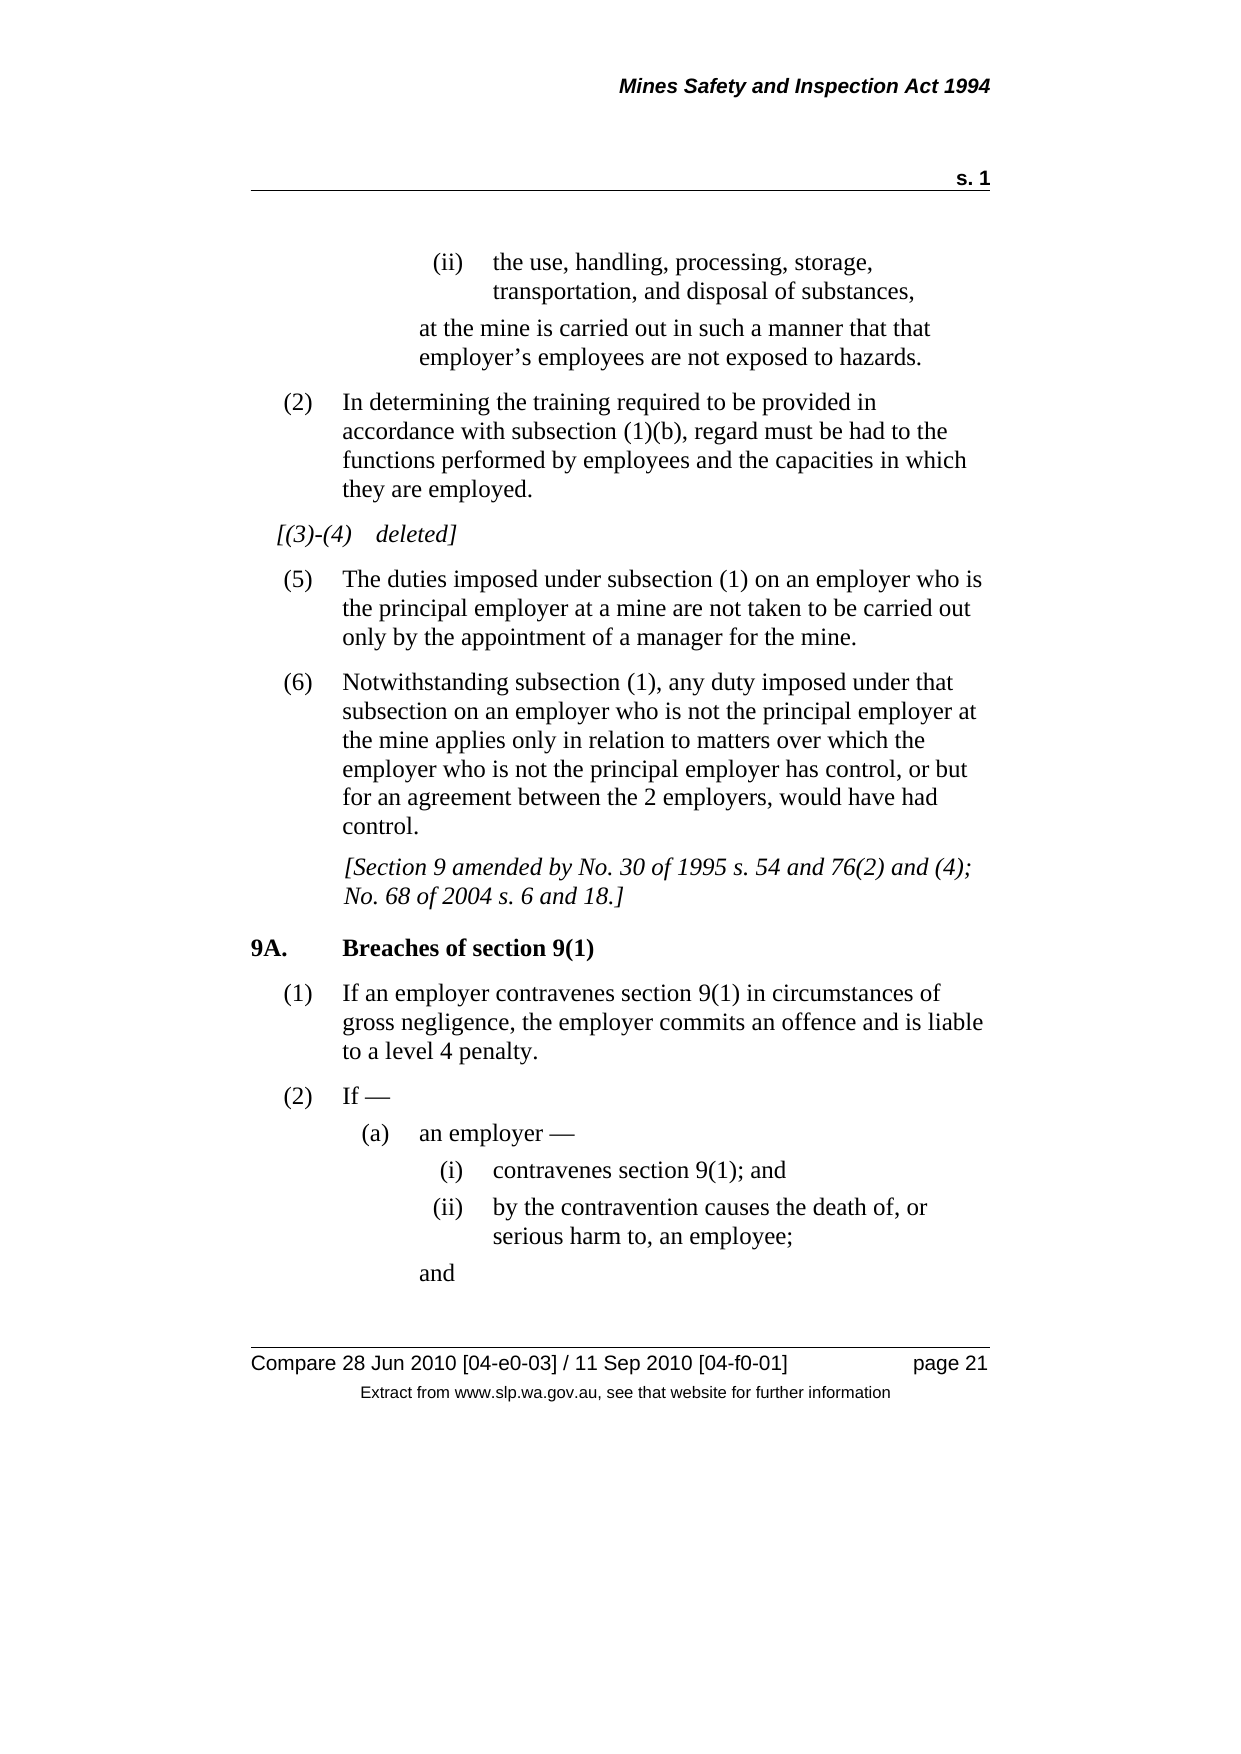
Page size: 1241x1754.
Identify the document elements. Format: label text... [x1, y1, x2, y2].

text (a) an employer — [251, 1118, 990, 1147]
text (2) If — [251, 1081, 990, 1110]
text (5) The duties imposed under subsection (1) on an employer who is the principal employer at a mine are not taken to be carried out only by the appointment of a manager for the mine. [251, 564, 990, 651]
text (i) contravenes section 9(1); and [251, 1155, 990, 1184]
text (6) Notwithstanding subsection (1), any duty imposed under that subsection on an employer who is not the principal employer at the mine applies only in relation to matters over which the employer who is not the principal employer has control, or but for an agreement between the 2 employers, would have had control. [251, 667, 990, 840]
text [(3)-(4) deleted] [251, 519, 990, 548]
text (ii) the use, handling, processing, storage, transportation, and disposal of substances, [251, 247, 990, 305]
subtitle 9A. Breaches of section 9(1) [251, 933, 990, 962]
text [Section 9 amended by No. 30 of 1995 s. 54 and 76(2) and (4); No. 68 of 2004 s. 6 and 18.] [251, 852, 990, 910]
text (1) If an employer contravenes section 9(1) in circumstances of gross negligence, the employer commits an offence and is liable to a level 4 penalty. [251, 978, 990, 1064]
text and [251, 1258, 990, 1287]
text at the mine is carried out in such a manner that that employer’s employees are not exposed to hazards. [251, 313, 990, 371]
text (2) In determining the training required to be provided in accordance with subsection (1)(b), regard must be had to the functions performed by employees and the capacities in which they are employed. [251, 387, 990, 502]
text (ii) by the contravention causes the death of, or serious harm to, an employee; [251, 1192, 990, 1250]
